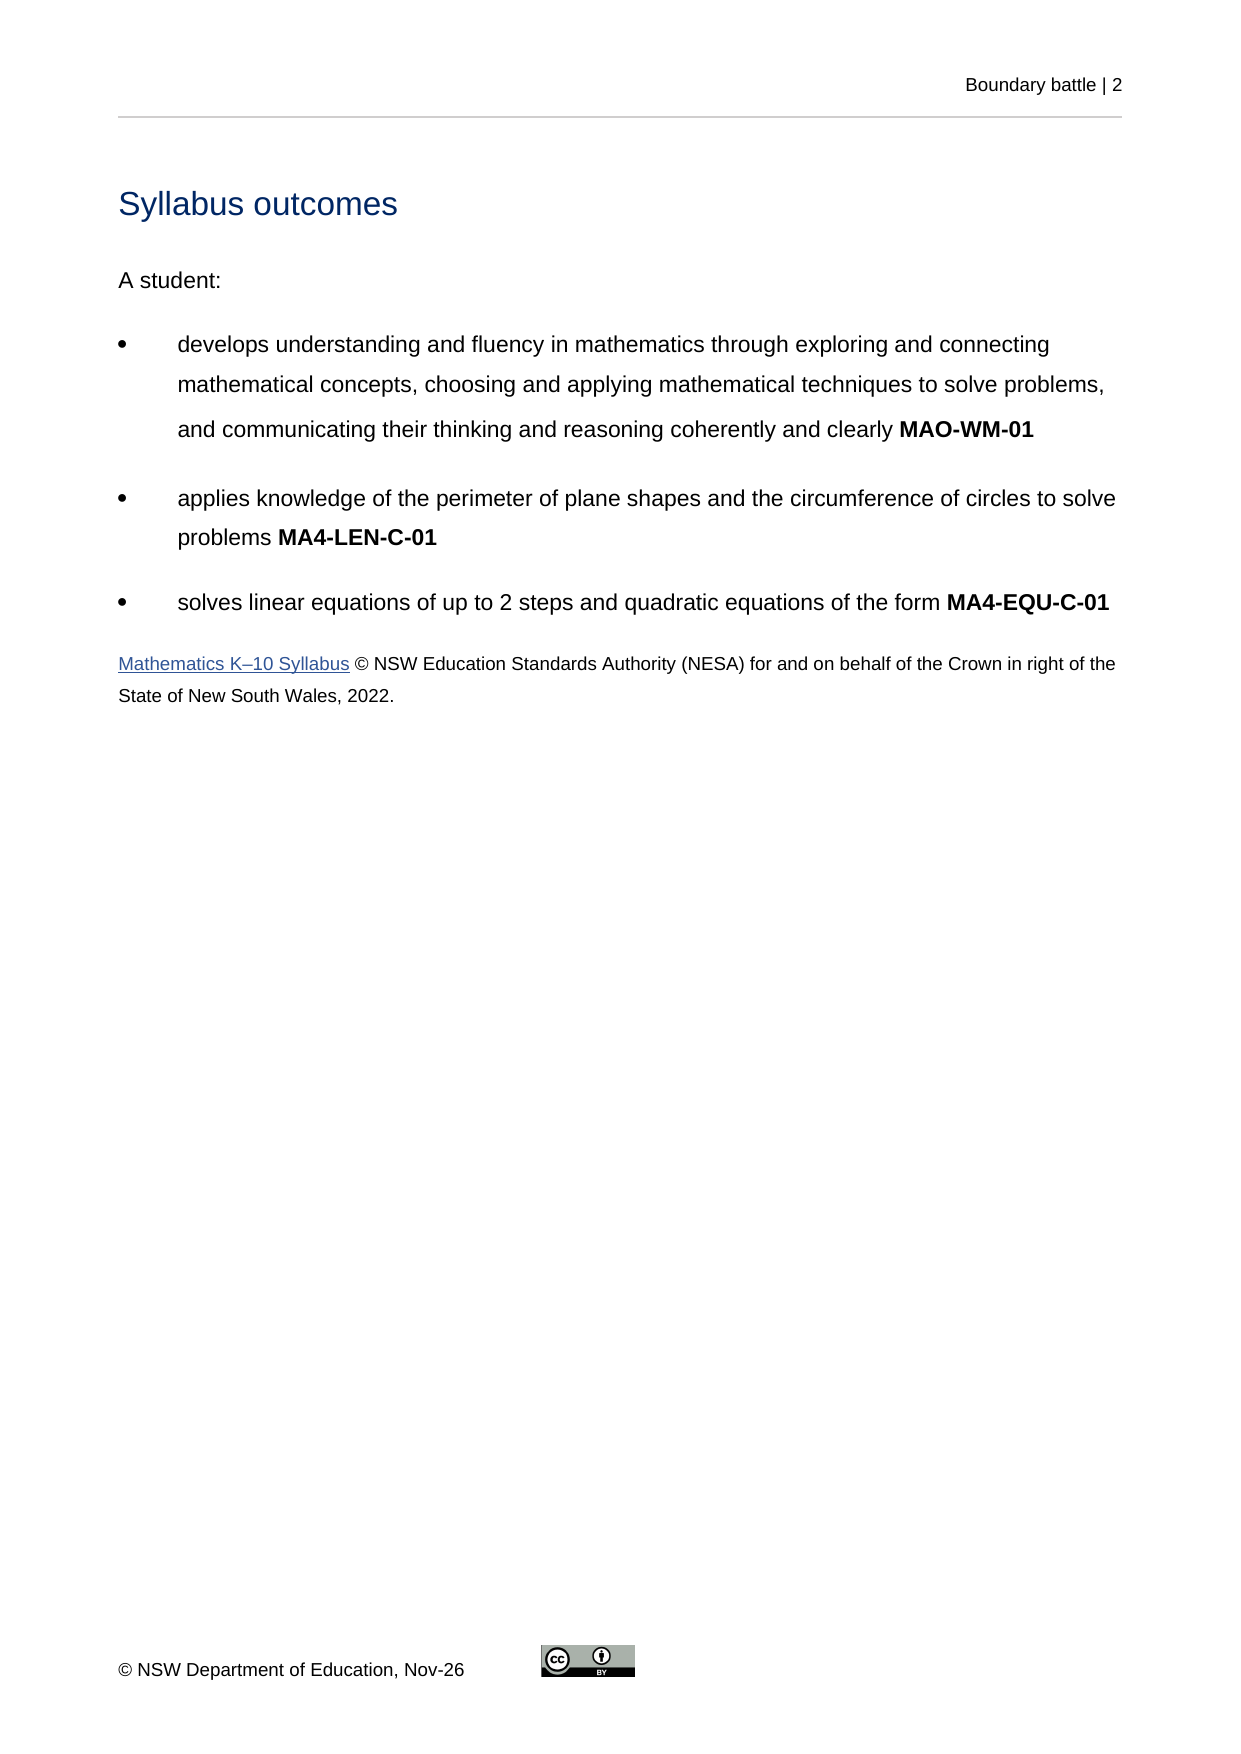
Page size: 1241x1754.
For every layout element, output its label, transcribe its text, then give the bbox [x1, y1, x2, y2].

list develops understanding and fluency in mathematics through exploring and connecting mathematical concepts, choosing and applying mathematical techniques to solve problems, and communicating their thinking and reasoning coherently and clearly MAO-WM-01 [118, 331, 1122, 444]
text Mathematics K–10 Syllabus © NSW Education Standards Authority (NESA) for and on behalf of the Crown in right of the State of New South Wales, 2022. [118, 653, 1122, 707]
subtitle Syllabus outcomes [118, 184, 1122, 222]
text A student: [118, 267, 1122, 293]
list solves linear equations of up to 2 steps and quadratic equations of the form MA4-EQU-C-01 [118, 588, 1122, 615]
list applies knowledge of the perimeter of plane shapes and the circumference of circles to solve problems MA4-LEN-C-01 [118, 484, 1122, 550]
picture [541, 1645, 635, 1677]
